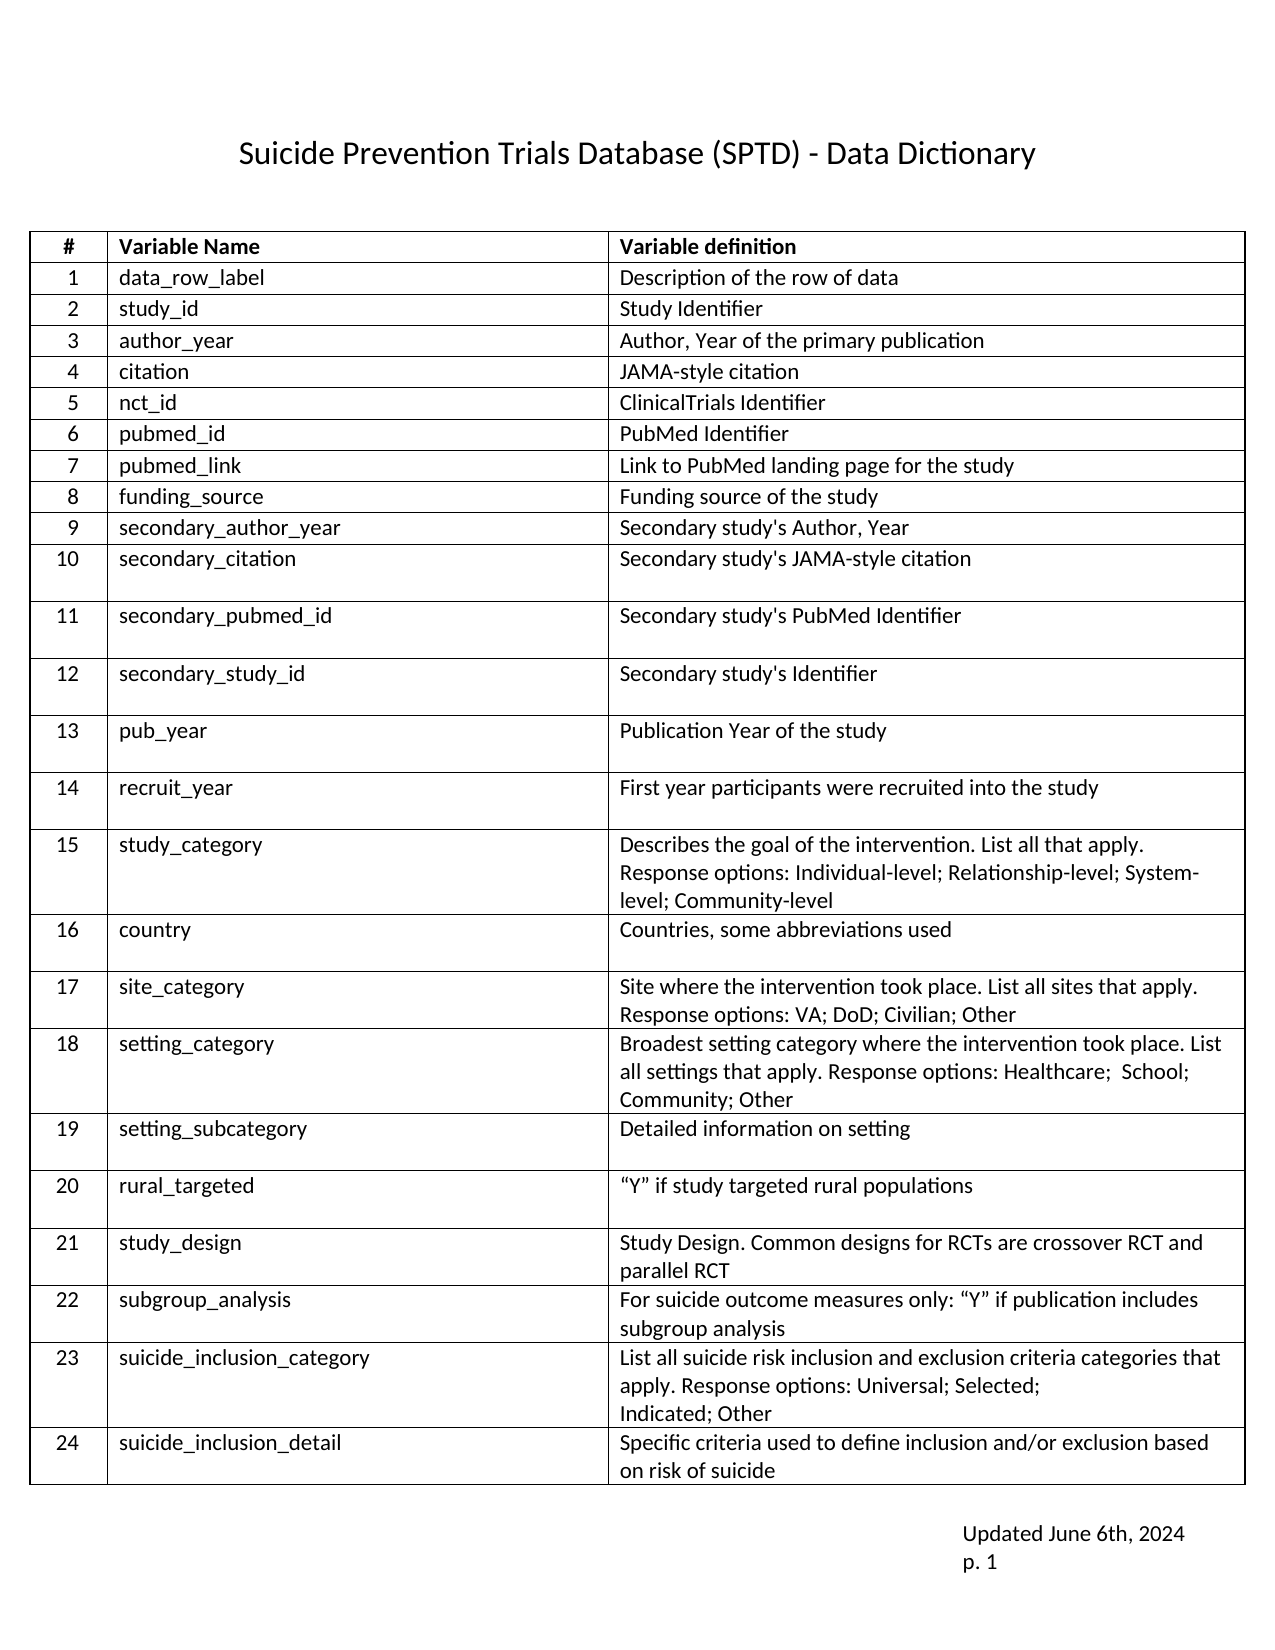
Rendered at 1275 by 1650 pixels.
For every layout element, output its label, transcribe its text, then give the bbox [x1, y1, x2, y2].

table_cell [31, 420, 107, 450]
table_cell Study Design. Common designs for RCTs are crossover RCT and parallel RCT [609, 1229, 1244, 1284]
table_cell Site where the intervention took place. List all sites that apply. Response options: VA; DoD; Civilian; Other [609, 972, 1244, 1028]
table_cell pubmed_link [108, 451, 608, 481]
text Suicide Prevention Trials Database (SPTD) - Data Dictionary [75, 132, 1200, 173]
table_cell Description of the row of data [609, 263, 1244, 293]
table_cell For suicide outcome measures only: “Y” if publication includes subgroup analysis [609, 1286, 1244, 1342]
table_cell [31, 830, 107, 914]
table_cell Secondary study's JAMA-style citation [609, 545, 1244, 601]
table_cell nct_id [108, 388, 608, 418]
table_cell [31, 1029, 107, 1113]
table_cell Specific criteria used to define inclusion and/or exclusion based on risk of suicide [609, 1428, 1244, 1484]
table_cell [31, 1114, 107, 1170]
table_cell setting_category [108, 1029, 608, 1113]
table_cell pub_year [108, 716, 608, 772]
table_cell Secondary study's Author, Year [609, 513, 1244, 543]
table_cell subgroup_analysis [108, 1286, 608, 1342]
table_cell author_year [108, 326, 608, 356]
table_cell [31, 263, 107, 293]
table_cell Countries, some abbreviations used [609, 915, 1244, 971]
table_cell citation [108, 357, 608, 387]
table_cell [31, 388, 107, 418]
table_cell study_id [108, 295, 608, 325]
table_cell [31, 773, 107, 829]
table_cell [31, 513, 107, 543]
table_cell rural_targeted [108, 1171, 608, 1227]
table_cell “Y” if study targeted rural populations [609, 1171, 1244, 1227]
table_cell JAMA-style citation [609, 357, 1244, 387]
table_cell setting_subcategory [108, 1114, 608, 1170]
table_cell Secondary study's PubMed Identifier [609, 602, 1244, 658]
table_cell Secondary study's Identifier [609, 659, 1244, 715]
table_cell [31, 1343, 107, 1427]
table_cell [31, 716, 107, 772]
table_header Variable definition [609, 232, 1244, 262]
table_cell pubmed_id [108, 420, 608, 450]
table_cell [31, 659, 107, 715]
table_cell PubMed Identifier [609, 420, 1244, 450]
table_cell study_design [108, 1229, 608, 1284]
table_cell [31, 326, 107, 356]
table_cell suicide_inclusion_category [108, 1343, 608, 1427]
table_cell study_category [108, 830, 608, 914]
table_cell secondary_study_id [108, 659, 608, 715]
table_cell recruit_year [108, 773, 608, 829]
table_cell [31, 295, 107, 325]
table_cell [31, 451, 107, 481]
table_cell [31, 602, 107, 658]
table_cell secondary_citation [108, 545, 608, 601]
table_cell suicide_inclusion_detail [108, 1428, 608, 1484]
table_cell data_row_label [108, 263, 608, 293]
table_cell [31, 1286, 107, 1342]
table_cell [31, 357, 107, 387]
table_cell [31, 545, 107, 601]
table_cell [31, 482, 107, 512]
table_cell [31, 1171, 107, 1227]
table_cell [31, 915, 107, 971]
table_cell Publication Year of the study [609, 716, 1244, 772]
table_cell funding_source [108, 482, 608, 512]
table_header Variable Name [108, 232, 608, 262]
table_cell Detailed information on setting [609, 1114, 1244, 1170]
table_cell [31, 1229, 107, 1284]
table_cell Link to PubMed landing page for the study [609, 451, 1244, 481]
table_cell site_category [108, 972, 608, 1028]
table_cell List all suicide risk inclusion and exclusion criteria categories that apply. Response options: Universal; Selected; Indicated; Other [609, 1343, 1244, 1427]
table_cell Broadest setting category where the intervention took place. List all settings that apply. Response options: Healthcare; School; Community; Other [609, 1029, 1244, 1113]
table_cell First year participants were recruited into the study [609, 773, 1244, 829]
table_cell secondary_pubmed_id [108, 602, 608, 658]
table_cell Author, Year of the primary publication [609, 326, 1244, 356]
table_cell country [108, 915, 608, 971]
table_header # [31, 232, 107, 262]
table_cell [31, 1428, 107, 1484]
table_cell [31, 972, 107, 1028]
table_cell Describes the goal of the intervention. List all that apply. Response options: Individual-level; Relationship-level; System-level; Community-level [609, 830, 1244, 914]
table_cell Study Identifier [609, 295, 1244, 325]
table_cell Funding source of the study [609, 482, 1244, 512]
table_cell ClinicalTrials Identifier [609, 388, 1244, 418]
table_cell secondary_author_year [108, 513, 608, 543]
